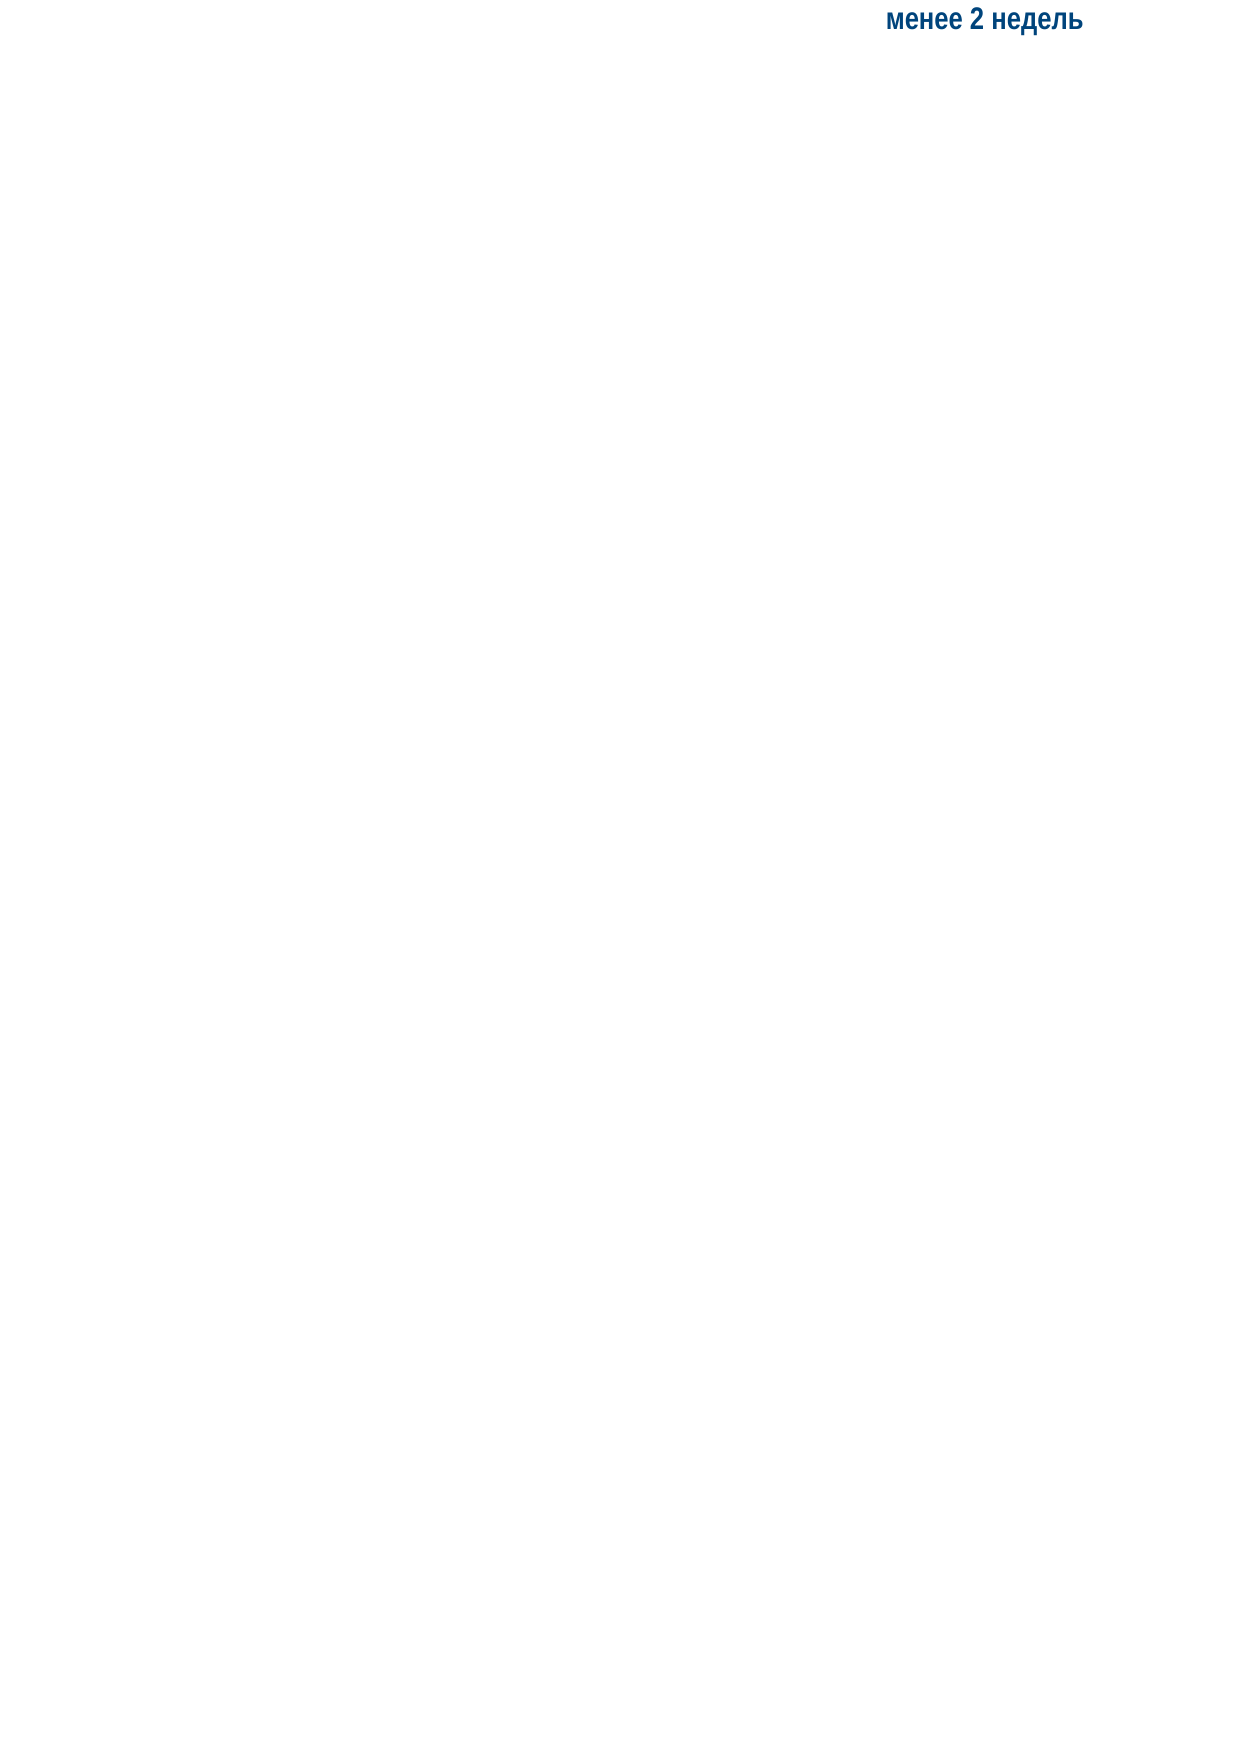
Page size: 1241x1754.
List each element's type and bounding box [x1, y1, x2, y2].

text [886, 0, 1211, 36]
